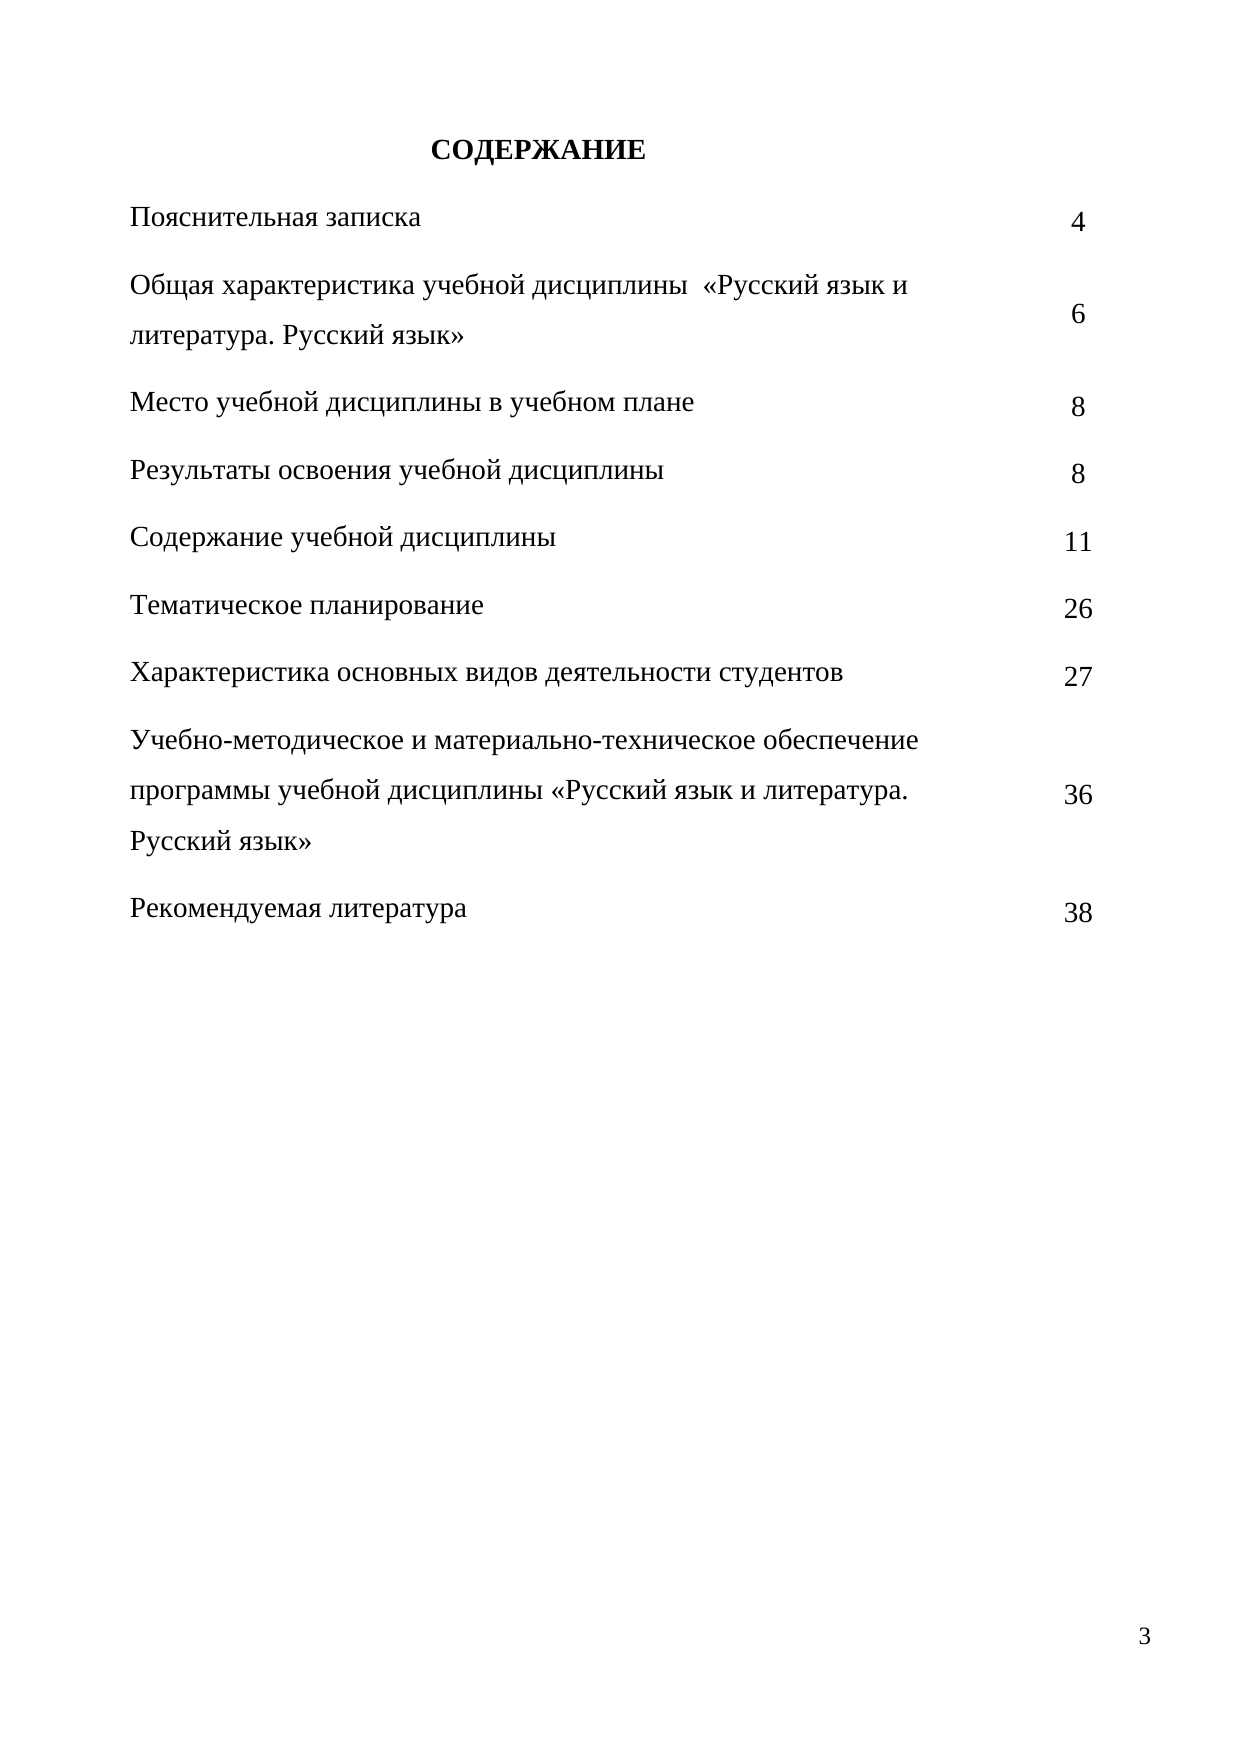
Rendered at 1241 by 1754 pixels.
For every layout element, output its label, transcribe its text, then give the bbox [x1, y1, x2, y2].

table_cell Рекомендуемая литература [118, 890, 1019, 958]
table_cell Результаты освоения учебной дисциплины [118, 452, 1019, 519]
table_cell Тематическое планирование [118, 587, 1019, 654]
table_cell 36 [1019, 722, 1137, 890]
text СОДЕРЖАНИЕ [89, 132, 1151, 166]
table_header Пояснительная записка [118, 199, 1019, 267]
table_cell 38 [1019, 890, 1137, 958]
table_cell 26 [1019, 587, 1137, 654]
table_cell 6 [1019, 267, 1137, 384]
table_cell Общая характеристика учебной дисциплины «Русский язык и литература. Русский язык» [118, 267, 1019, 384]
table_cell 8 [1019, 452, 1137, 519]
table_cell 11 [1019, 520, 1137, 587]
table_cell Характеристика основных видов деятельности студентов [118, 655, 1019, 722]
table_cell Учебно-методическое и материально-техническое обеспечение программы учебной дисциплины «Русский язык и литература. Русский язык» [118, 722, 1019, 890]
table_cell Содержание учебной дисциплины [118, 520, 1019, 587]
table_header 4 [1019, 199, 1137, 267]
table_cell Место учебной дисциплины в учебном плане [118, 385, 1019, 452]
table_cell 27 [1019, 655, 1137, 722]
table_cell 8 [1019, 385, 1137, 452]
